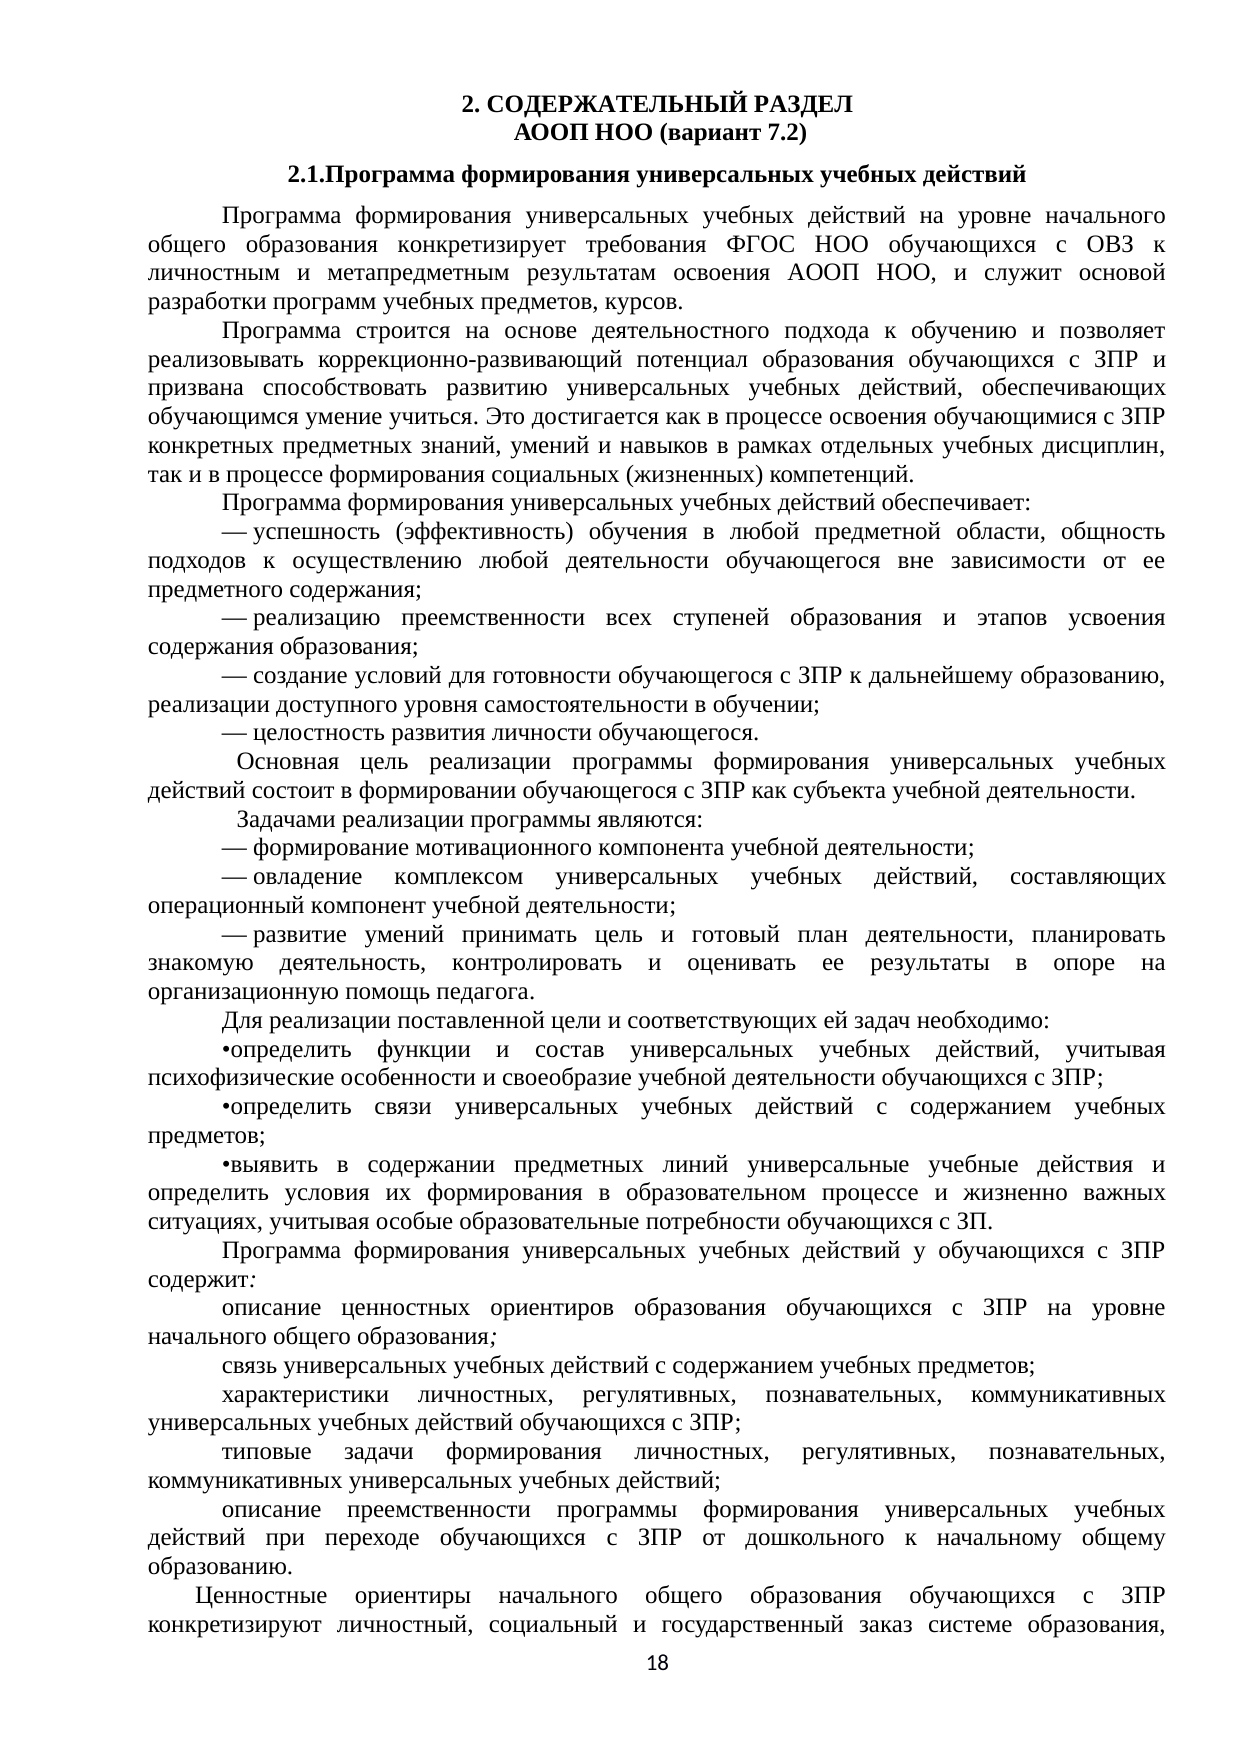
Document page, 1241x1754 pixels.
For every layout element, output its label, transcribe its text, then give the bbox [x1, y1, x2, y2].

text ― целостность развития личности обучающегося. [148, 717, 1167, 746]
text Программа формирования универсальных учебных действий у обучающихся с ЗПР содержит: [148, 1235, 1167, 1292]
text описание ценностных ориентиров образования обучающихся с ЗПР на уровне начального общего образования; [148, 1292, 1167, 1350]
text Для реализации поставленной цели и соответствующих ей задач необходимо: [148, 1005, 1167, 1034]
list ― овладение комплексом универсальных учебных действий, составляющих операционный компонент учебной деятельности; [148, 861, 1167, 919]
text связь универсальных учебных действий с содержанием учебных предметов; [148, 1350, 1167, 1379]
text описание преемственности программы формирования универсальных учебных действий при переходе обучающихся с ЗПР от дошкольного к начальному общему образованию. [148, 1494, 1167, 1580]
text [148, 1580, 1167, 1637]
text Программа формирования универсальных учебных действий на уровне начального общего образования конкретизирует требования ФГОС НОО обучающихся с ОВЗ к личностным и метапредметным результатам освоения АООП НОО, и служит основой разработки программ учебных предметов, курсов. [148, 200, 1167, 315]
list ― формирование мотивационного компонента учебной деятельности; [148, 832, 1167, 861]
text •определить функции и состав универсальных учебных действий, учитывая психофизические особенности и своеобразие учебной деятельности обучающихся с ЗПР; [148, 1034, 1167, 1091]
text Задачами реализации программы являются: [148, 804, 1167, 832]
subtitle АООП НОО (вариант 7.2) [148, 117, 1167, 146]
text типовые задачи формирования личностных, регулятивных, познавательных, коммуникативных универсальных учебных действий; [148, 1436, 1167, 1494]
text ― создание условий для готовности обучающегося с ЗПР к дальнейшему образованию, реализации доступного уровня самостоятельности в обучении; [148, 660, 1167, 717]
text •определить связи универсальных учебных действий с содержанием учебных предметов; [148, 1091, 1167, 1149]
text •выявить в содержании предметных линий универсальные учебные действия и определить условия их формирования в образовательном процессе и жизненно важных ситуациях, учитывая особые образовательные потребности обучающихся с ЗП. [148, 1149, 1167, 1235]
list ― развитие умений принимать цель и готовый план деятельности, планировать знакомую деятельность, контролировать и оценивать ее результаты в опоре на организационную помощь педагога. [148, 919, 1167, 1005]
text Программа формирования универсальных учебных действий обеспечивает: [148, 487, 1167, 516]
text 2.1.Программа формирования универсальных учебных действий [148, 159, 1167, 187]
text Программа строится на основе деятельностного подхода к обучению и позволяет реализовывать коррекционно-развивающий потенциал образования обучающихся с ЗПР и призвана способствовать развитию универсальных учебных действий, обеспечивающих обучающимся умение учиться. Это достигается как в процессе освоения обучающимися с ЗПР конкретных предметных знаний, умений и навыков в рамках отдельных учебных дисциплин, так и в процессе формирования социальных (жизненных) компетенций. [148, 315, 1167, 487]
text ― успешность (эффективность) обучения в любой предметной области, общность подходов к осуществлению любой деятельности обучающегося вне зависимости от ее предметного содержания; [148, 516, 1167, 602]
text Основная цель реализации программы формирования универсальных учебных действий состоит в формировании обучающегося с ЗПР как субъекта учебной деятельности. [148, 746, 1167, 804]
text ― реализацию преемственности всех ступеней образования и этапов усвоения содержания образования; [148, 602, 1167, 660]
text характеристики личностных, регулятивных, познавательных, коммуникативных универсальных учебных действий обучающихся с ЗПР; [148, 1379, 1167, 1436]
text 2. СОДЕРЖАТЕЛЬНЫЙ РАЗДЕЛ [148, 89, 1167, 117]
